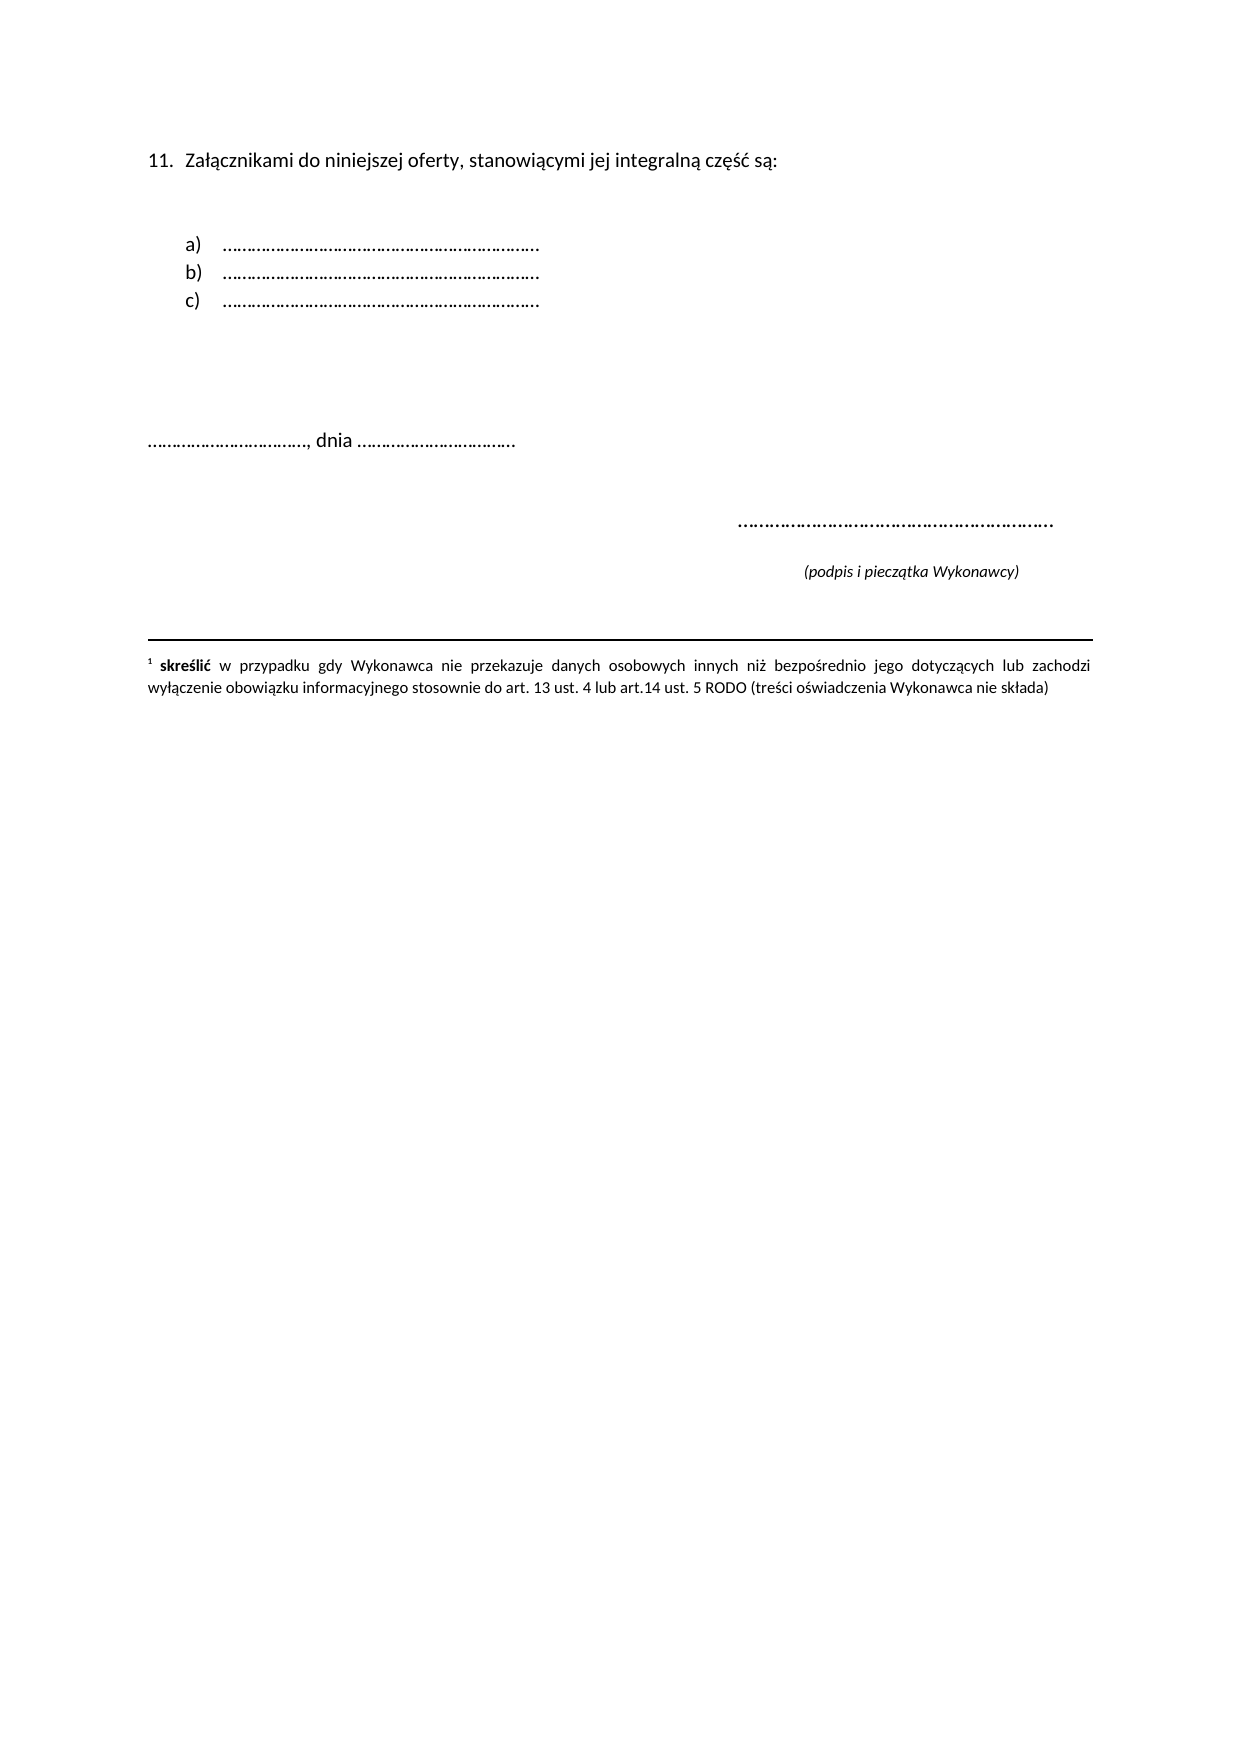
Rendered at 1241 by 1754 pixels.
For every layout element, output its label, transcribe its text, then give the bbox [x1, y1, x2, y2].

list Załącznikami do niniejszej oferty, stanowiącymi jej integralną część są: [148, 148, 1093, 173]
list ………………………………………………………… [185, 287, 1093, 313]
text …………………………………………………… [738, 506, 1093, 534]
text ……………………………, dnia …………………………… [148, 427, 1093, 452]
text (podpis i pieczątka Wykonawcy) [738, 562, 1093, 582]
list ………………………………………………………… [185, 231, 1093, 257]
list ………………………………………………………… [185, 259, 1093, 285]
text ¹ skreślić w przypadku gdy Wykonawca nie przekazuje danych osobowych innych niż bezpośrednio jego dotyczących lub zachodzi wyłączenie obowiązku informacyjnego stosownie do art. 13 ust. 4 lub art.14 ust. 5 RODO (treści oświadczenia Wykonawca nie składa) [148, 655, 1093, 698]
